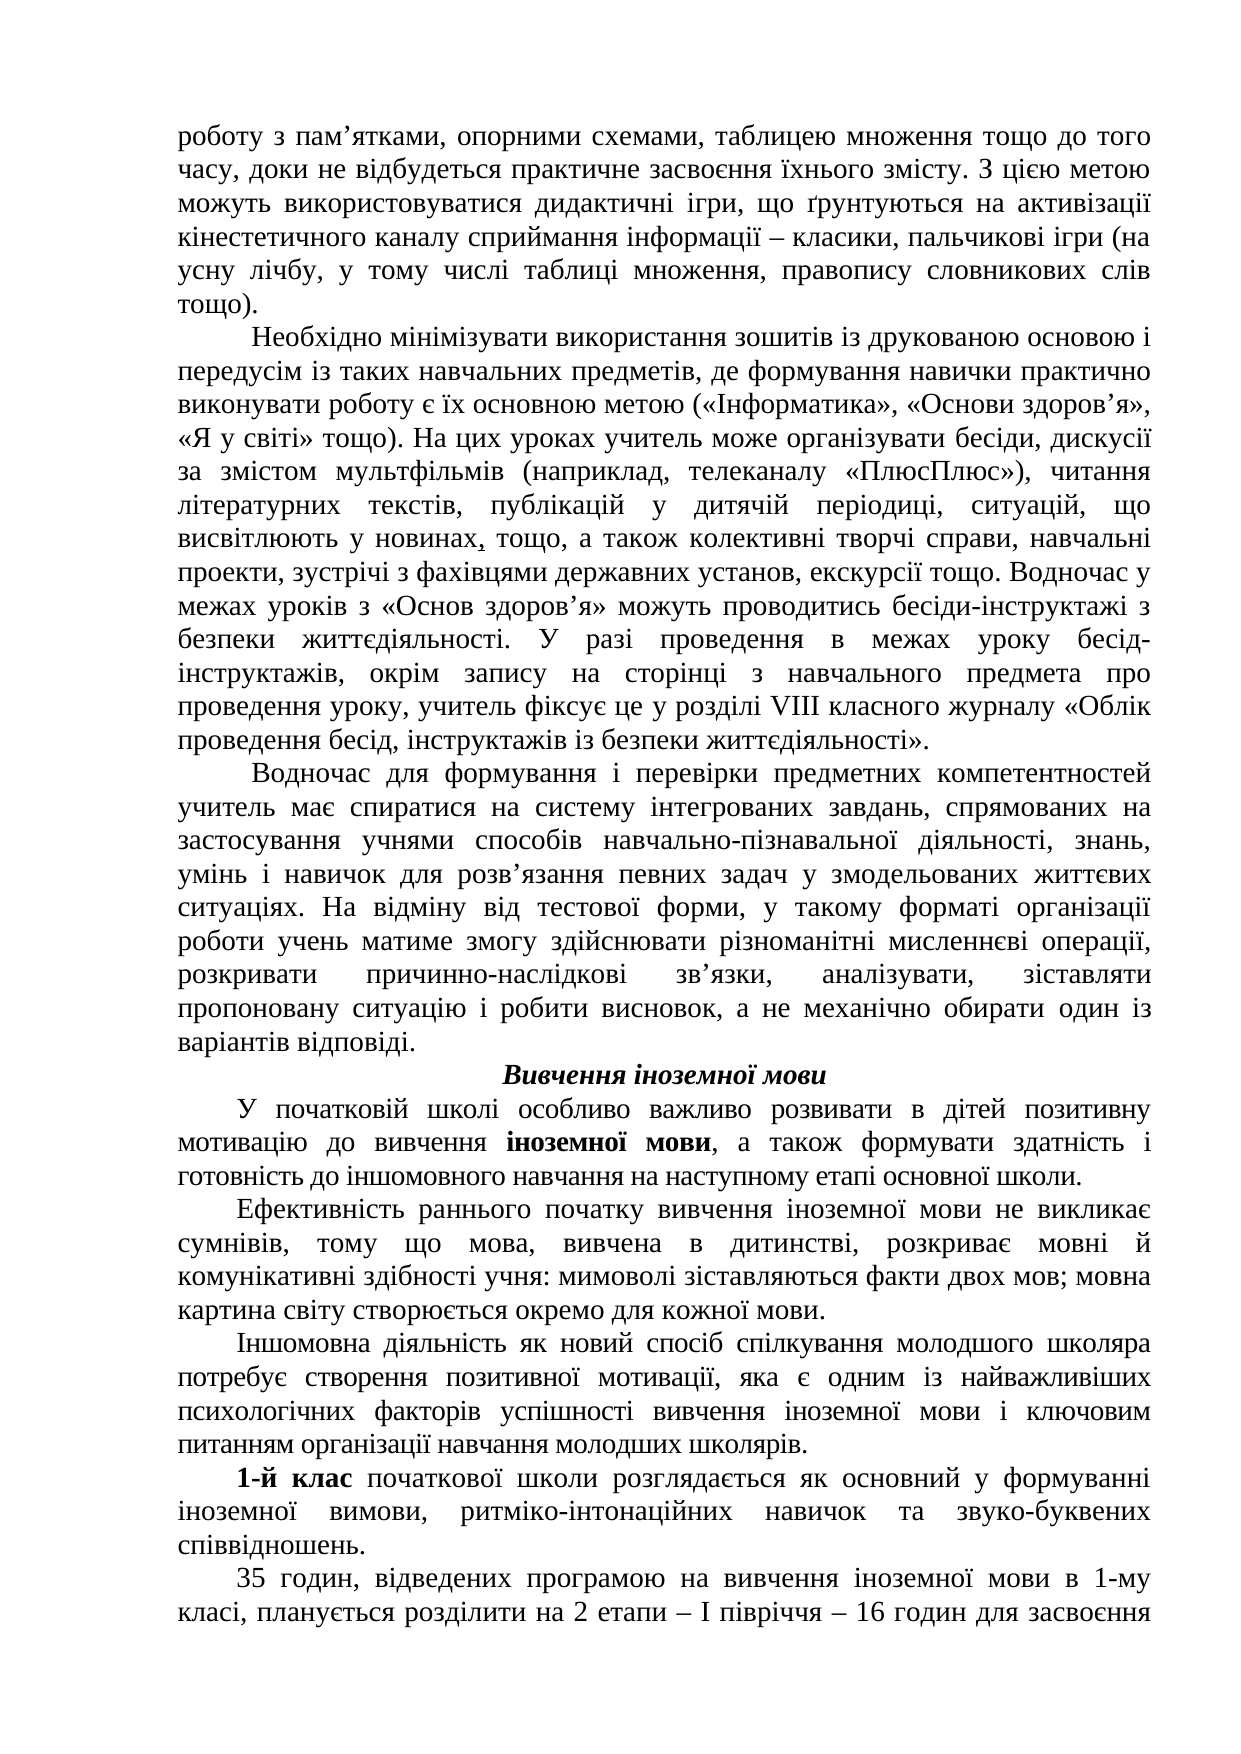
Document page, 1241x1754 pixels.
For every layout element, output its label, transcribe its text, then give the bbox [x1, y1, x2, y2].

text У початковій школі особливо важливо розвивати в дітей позитивну мотивацію до вивчення іноземної мови, а також формувати здатність і готовність до іншомовного навчання на наступному етапі основної школи. [177, 1091, 1152, 1191]
text Водночас для формування і перевірки предметних компетентностей учитель має спиратися на систему інтегрованих завдань, спрямованих на застосування учнями способів навчально-пізнавальної діяльності, знань, умінь і навичок для розв’язання певних задач у змодельованих життєвих ситуаціях. На відміну від тестової форми, у такому форматі організації роботи учень матиме змогу здійснювати різноманітні мисленнєві операції, розкривати причинно-наслідкові зв’язки, аналізувати, зіставляти пропоновану ситуацію і робити висновок, а не механічно обирати один із варіантів відповіді. [177, 755, 1152, 1057]
text Іншомовна діяльність як новий спосіб спілкування молодшого школяра потребує створення позитивної мотивації, яка є одним із найважливіших психологічних факторів успішності вивчення іноземної мови і ключовим питанням організації навчання молодших школярів. [177, 1326, 1152, 1460]
text Вивчення іноземної мови [177, 1057, 1152, 1091]
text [177, 1560, 1152, 1627]
text Необхідно мінімізувати використання зошитів із друкованою основою і передусім із таких навчальних предметів, де формування навички практично виконувати роботу є їх основною метою («Інформатика», «Основи здоров’я», «Я у світі» тощо). На цих уроках учитель може організувати бесіди, дискусії за змістом мультфільмів (наприклад, телеканалу «ПлюсПлюс»), читання літературних текстів, публікацій у дитячій періодиці, ситуацій, що висвітлюють у новинах, тощо, а також колективні творчі справи, навчальні проекти, зустрічі з фахівцями державних установ, екскурсії тощо. Водночас у межах уроків з «Основ здоров’я» можуть проводитись бесіди-інструктажі з безпеки життєдіяльності. У разі проведення в межах уроку бесід-інструктажів, окрім запису на сторінці з навчального предмета про проведення уроку, учитель фіксує це у розділі VІІІ класного журналу «Облік проведення бесід, інструктажів із безпеки життєдіяльності». [177, 319, 1152, 755]
text 1-й клас початкової школи розглядається як основний у формуванні іноземної вимови, ритміко-інтонаційних навичок та звуко-буквених співвідношень. [177, 1460, 1152, 1560]
text Ефективність раннього початку вивчення іноземної мови не викликає сумнівів, тому що мова, вивчена в дитинстві, розкриває мовні й комунікативні здібності учня: мимоволі зіставляються факти двох мов; мовна картина світу створюється окремо для кожної мови. [177, 1191, 1152, 1326]
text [177, 118, 1152, 319]
